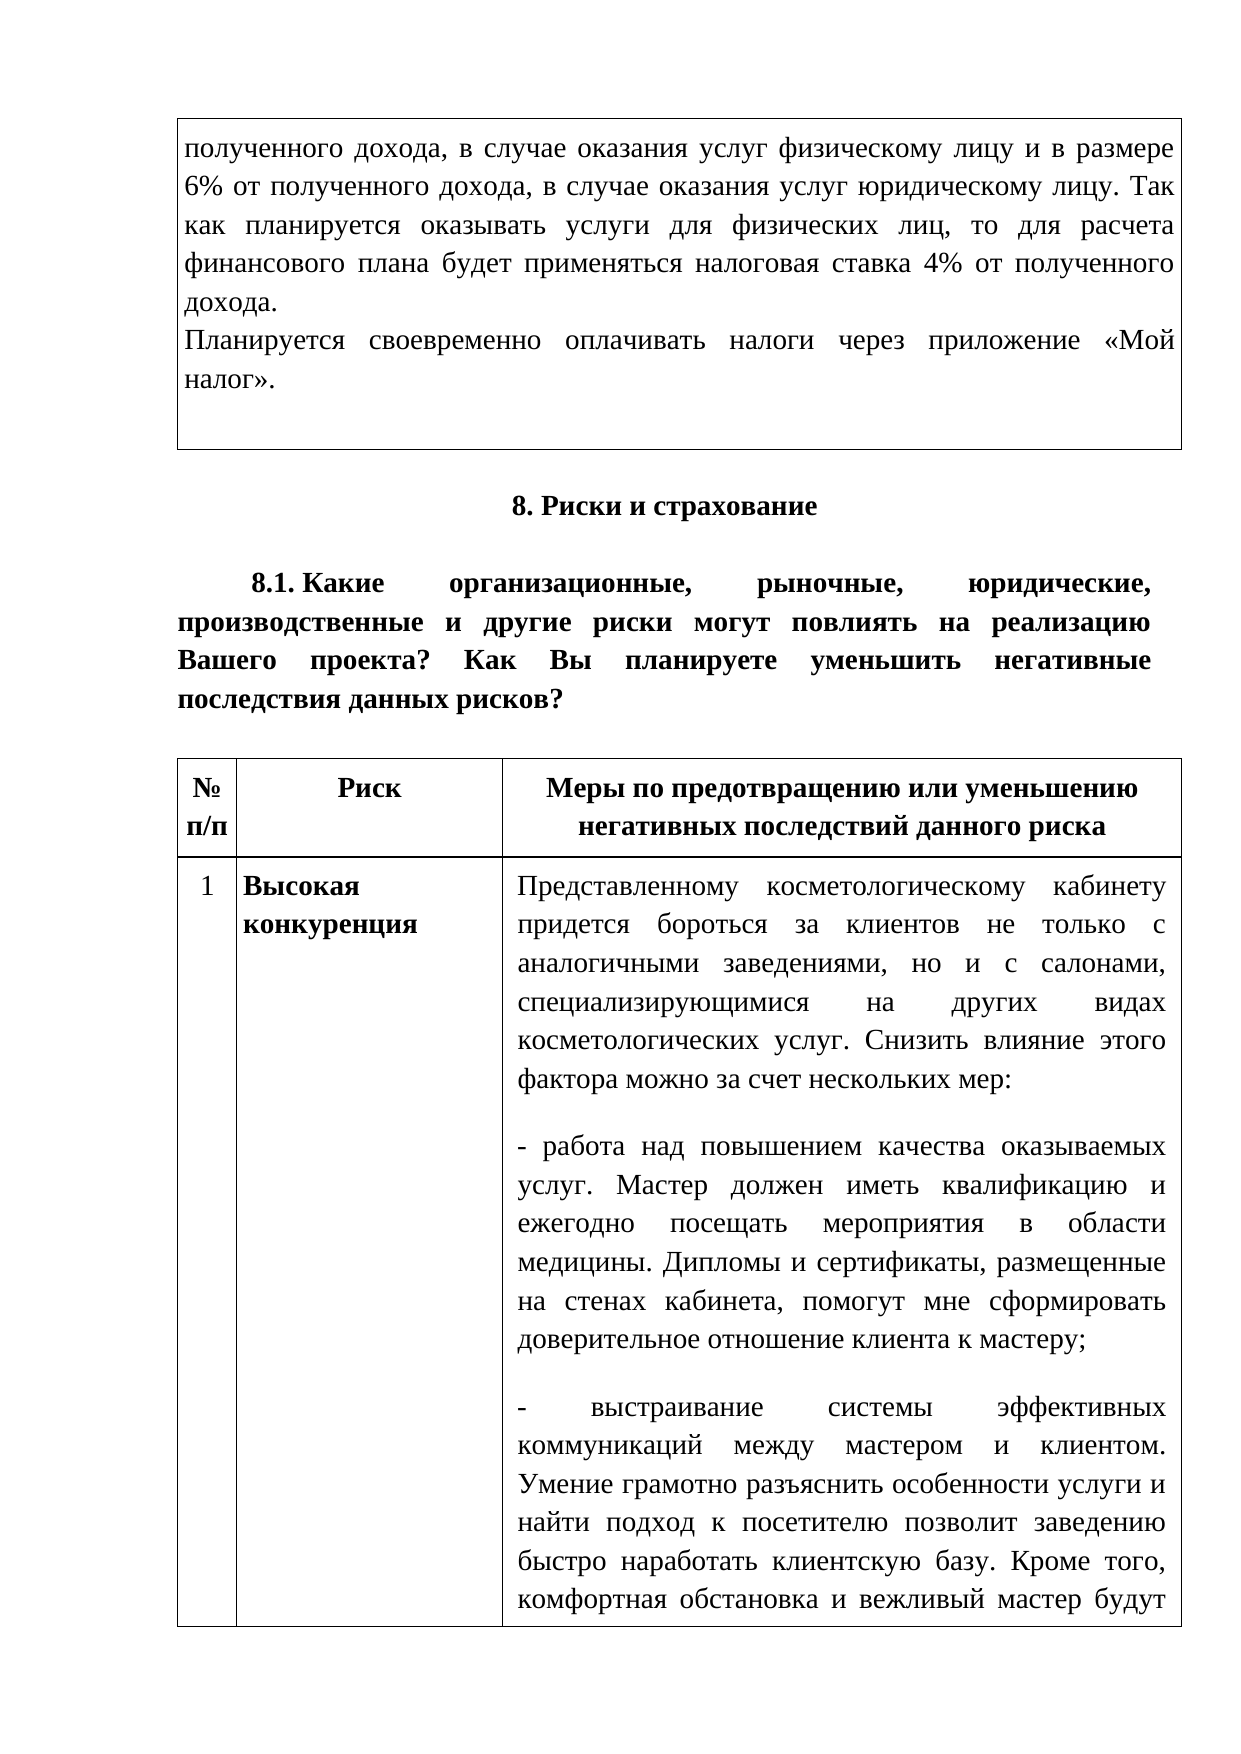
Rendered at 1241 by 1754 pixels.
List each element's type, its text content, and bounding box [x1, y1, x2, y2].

table_cell 1 [178, 858, 236, 1626]
table_cell Высокая конкуренция [237, 858, 502, 1626]
table_header № п/п [178, 759, 236, 856]
text 8. Риски и страхование [177, 488, 1152, 522]
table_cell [503, 858, 1181, 1626]
text 8.1. Какие организационные, рыночные, юридические, производственные и другие риски могут повлиять на реализацию Вашего проекта? Как Вы планируете уменьшить негативные последствия данных рисков? [177, 565, 1152, 714]
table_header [178, 119, 1181, 449]
table_header Риск [237, 759, 502, 856]
table_header Меры по предотвращению или уменьшению негативных последствий данного риска [503, 759, 1181, 856]
